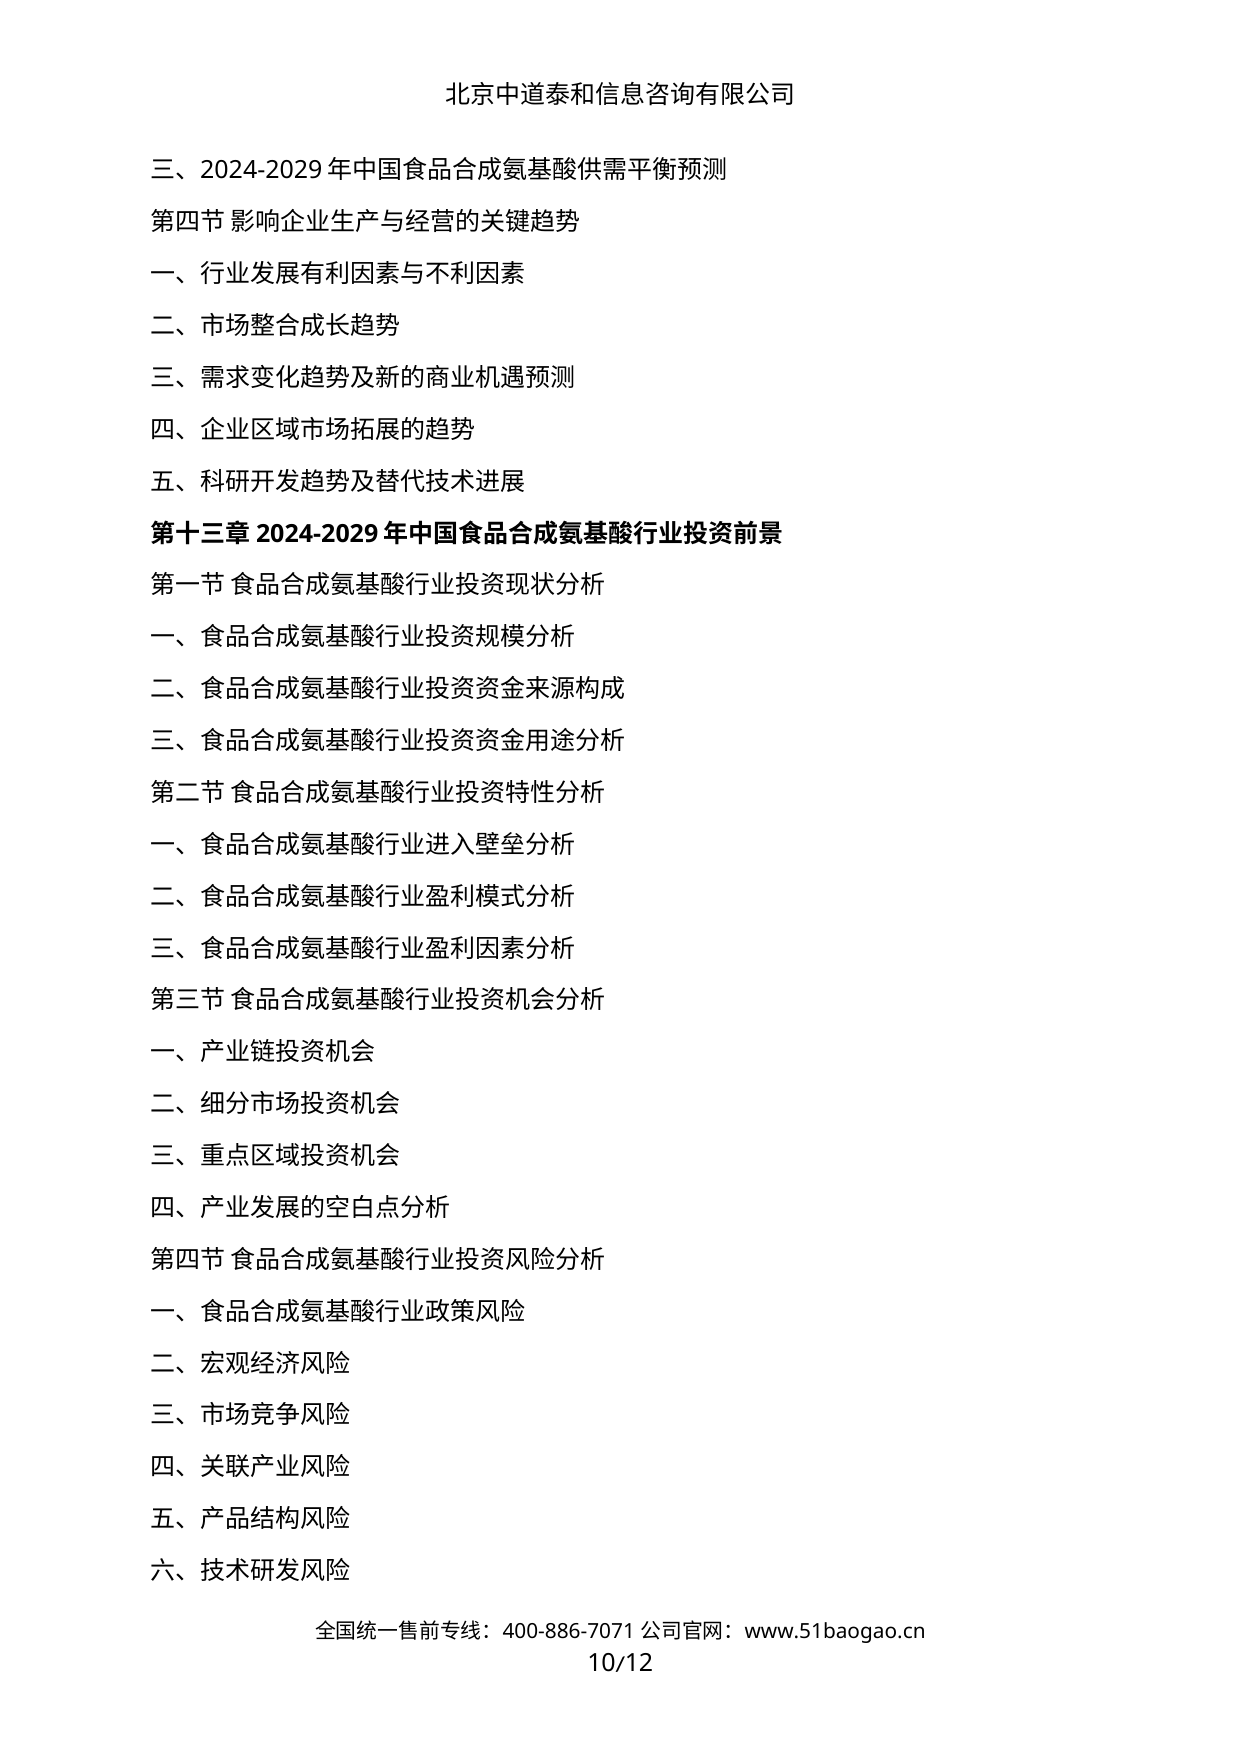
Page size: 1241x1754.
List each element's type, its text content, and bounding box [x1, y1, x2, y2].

text 第三节 食品合成氨基酸行业投资机会分析 [150, 980, 1090, 1016]
text 三、食品合成氨基酸行业盈利因素分析 [150, 928, 1090, 964]
text 四、关联产业风险 [150, 1447, 1090, 1483]
text 一、食品合成氨基酸行业政策风险 [150, 1291, 1090, 1327]
text 三、市场竞争风险 [150, 1395, 1090, 1431]
text 三、重点区域投资机会 [150, 1136, 1090, 1172]
text 三、需求变化趋势及新的商业机遇预测 [150, 357, 1090, 394]
text 第一节 食品合成氨基酸行业投资现状分析 [150, 565, 1090, 601]
text 三、2024-2029年中国食品合成氨基酸供需平衡预测 [150, 150, 1090, 186]
text 四、企业区域市场拓展的趋势 [150, 409, 1090, 446]
text 一、行业发展有利因素与不利因素 [150, 254, 1090, 290]
text 第十三章 2024-2029年中国食品合成氨基酸行业投资前景 [150, 513, 1090, 549]
text 五、科研开发趋势及替代技术进展 [150, 461, 1090, 497]
text 二、细分市场投资机会 [150, 1084, 1090, 1120]
text 第四节 影响企业生产与经营的关键趋势 [150, 202, 1090, 238]
text 二、市场整合成长趋势 [150, 306, 1090, 342]
text 六、技术研发风险 [150, 1551, 1090, 1587]
text 二、食品合成氨基酸行业盈利模式分析 [150, 876, 1090, 912]
text 二、食品合成氨基酸行业投资资金来源构成 [150, 669, 1090, 705]
text 三、食品合成氨基酸行业投资资金用途分析 [150, 721, 1090, 757]
text 五、产品结构风险 [150, 1499, 1090, 1535]
text 二、宏观经济风险 [150, 1343, 1090, 1379]
text 一、食品合成氨基酸行业进入壁垒分析 [150, 824, 1090, 861]
text 一、食品合成氨基酸行业投资规模分析 [150, 617, 1090, 653]
text 第四节 食品合成氨基酸行业投资风险分析 [150, 1239, 1090, 1276]
text 第二节 食品合成氨基酸行业投资特性分析 [150, 772, 1090, 809]
text 一、产业链投资机会 [150, 1032, 1090, 1068]
text 四、产业发展的空白点分析 [150, 1187, 1090, 1224]
